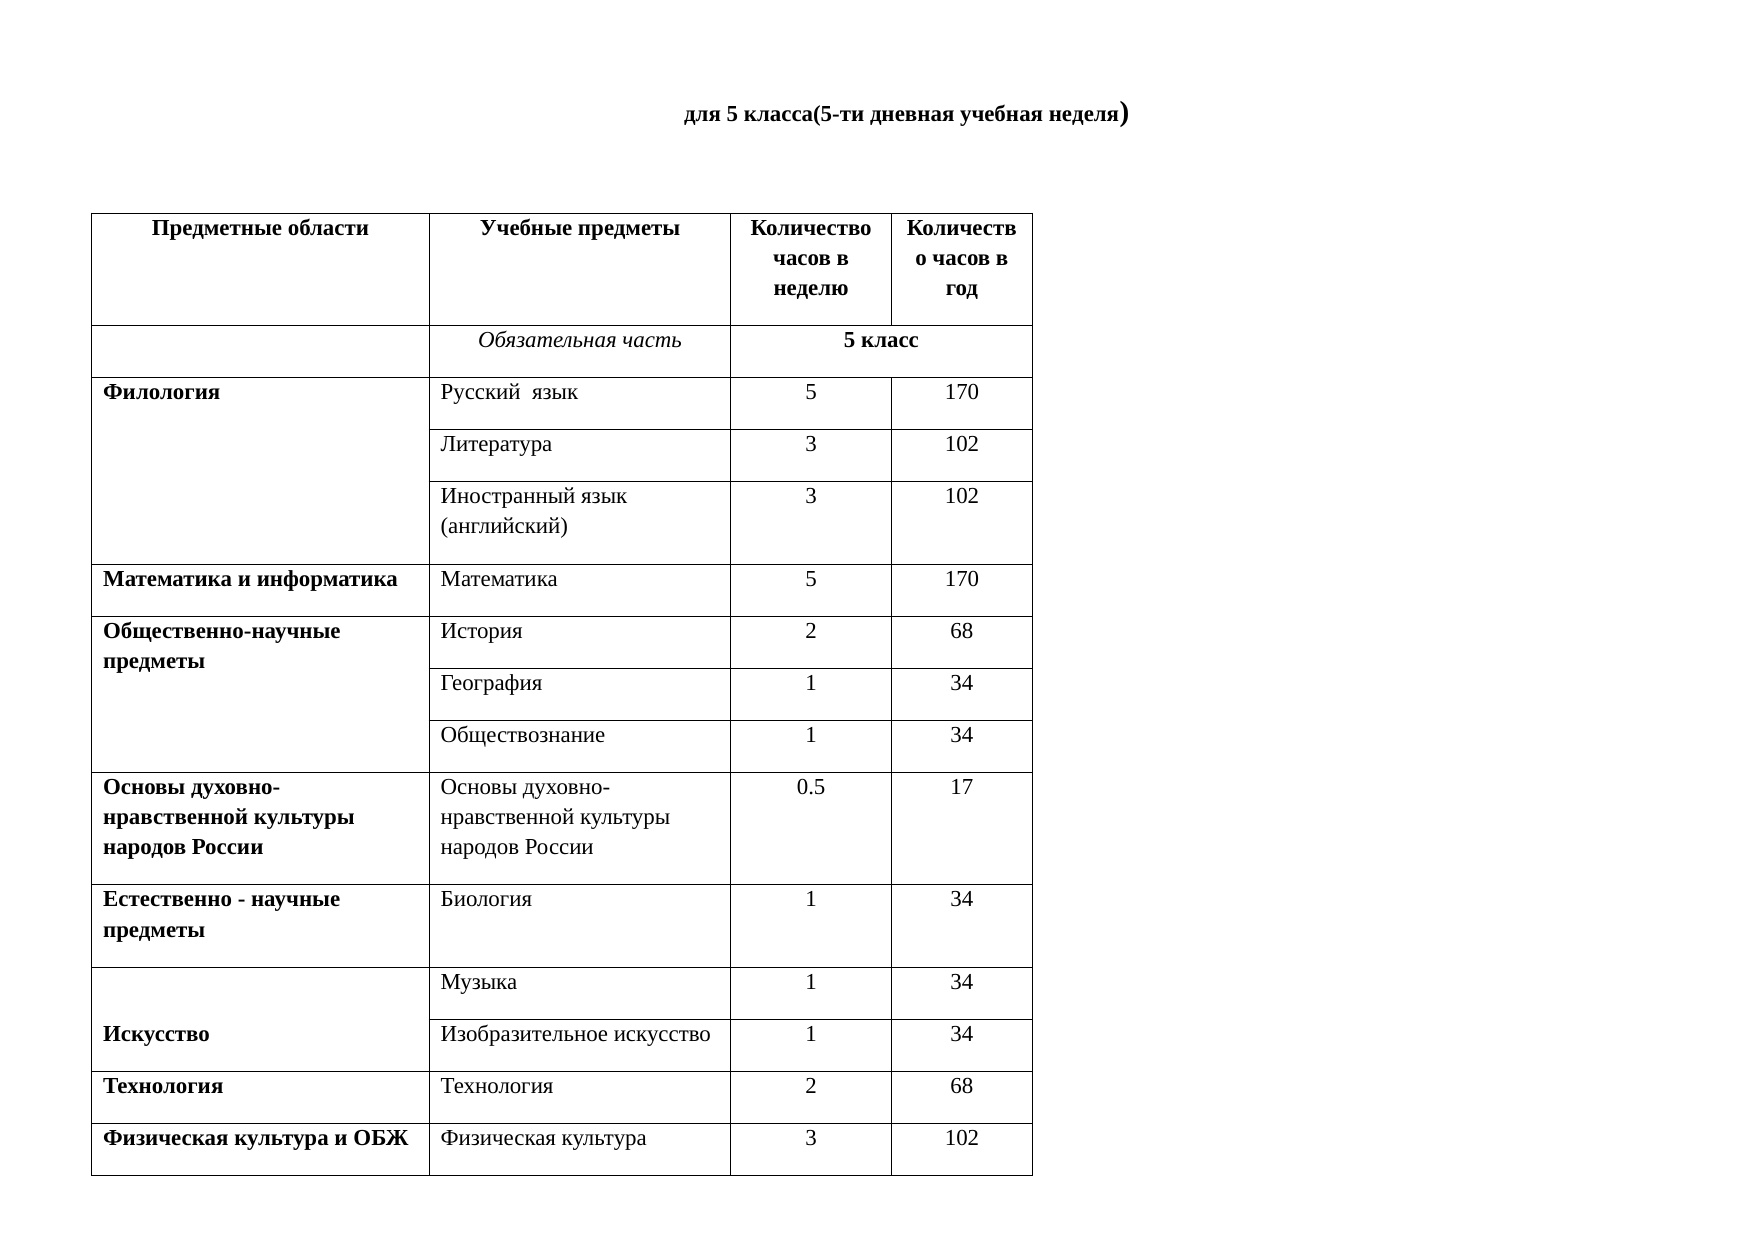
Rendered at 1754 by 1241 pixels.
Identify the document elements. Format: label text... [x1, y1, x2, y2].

table_cell 5 [731, 378, 891, 429]
table_cell Изобразительное искусство [430, 1020, 730, 1071]
table_cell Основы духовно-нравственной культуры народов России [92, 773, 429, 884]
table_cell 2 [731, 617, 891, 668]
table_cell Технология [92, 1072, 429, 1123]
table_cell 34 [892, 721, 1032, 772]
table_header Количество часов в неделю [731, 214, 891, 325]
table_cell Математика и информатика [92, 565, 429, 616]
table_cell Технология [430, 1072, 730, 1123]
table_cell 17 [892, 773, 1032, 884]
table_cell 102 [892, 482, 1032, 563]
table_cell Филология [92, 378, 429, 563]
text для 5 класса(5-ти дневная учебная неделя) [103, 94, 1709, 127]
table_cell 1 [731, 1020, 891, 1071]
table_cell Обществознание [430, 721, 730, 772]
table_cell Обязательная часть [430, 326, 730, 377]
table_header Количество часов в год [892, 214, 1032, 325]
table_cell Русский язык [430, 378, 730, 429]
table_cell [92, 326, 429, 377]
table_cell Искусство [92, 968, 429, 1071]
table_cell Иностранный язык (английский) [430, 482, 730, 563]
table_cell 68 [892, 617, 1032, 668]
table_cell 3 [731, 482, 891, 563]
table_cell 34 [892, 968, 1032, 1019]
table_cell 1 [731, 968, 891, 1019]
table_cell 2 [731, 1072, 891, 1123]
table_cell 3 [731, 430, 891, 481]
table_header Учебные предметы [430, 214, 730, 325]
table_cell 5 [731, 565, 891, 616]
table_header Предметные области [92, 214, 429, 325]
table_cell География [430, 669, 730, 720]
table_cell 0.5 [731, 773, 891, 884]
table_cell 170 [892, 565, 1032, 616]
table_cell История [430, 617, 730, 668]
table_cell Литература [430, 430, 730, 481]
table_cell Математика [430, 565, 730, 616]
table_cell 5 класс [731, 326, 1032, 377]
table_cell 102 [892, 1124, 1032, 1175]
table_cell Музыка [430, 968, 730, 1019]
table_cell Физическая культура [430, 1124, 730, 1175]
table_cell 170 [892, 378, 1032, 429]
table_cell Основы духовно-нравственной культуры народов России [430, 773, 730, 884]
table_cell 34 [892, 885, 1032, 967]
table_cell 34 [892, 1020, 1032, 1071]
table_cell Биология [430, 885, 730, 967]
table_cell 1 [731, 669, 891, 720]
table_cell Физическая культура и ОБЖ [92, 1124, 429, 1175]
table_cell 1 [731, 721, 891, 772]
table_cell 34 [892, 669, 1032, 720]
table_cell Естественно - научные предметы [92, 885, 429, 967]
table_cell Общественно-научные предметы [92, 617, 429, 772]
table_cell 68 [892, 1072, 1032, 1123]
table_cell 102 [892, 430, 1032, 481]
table_cell 3 [731, 1124, 891, 1175]
table_cell 1 [731, 885, 891, 967]
